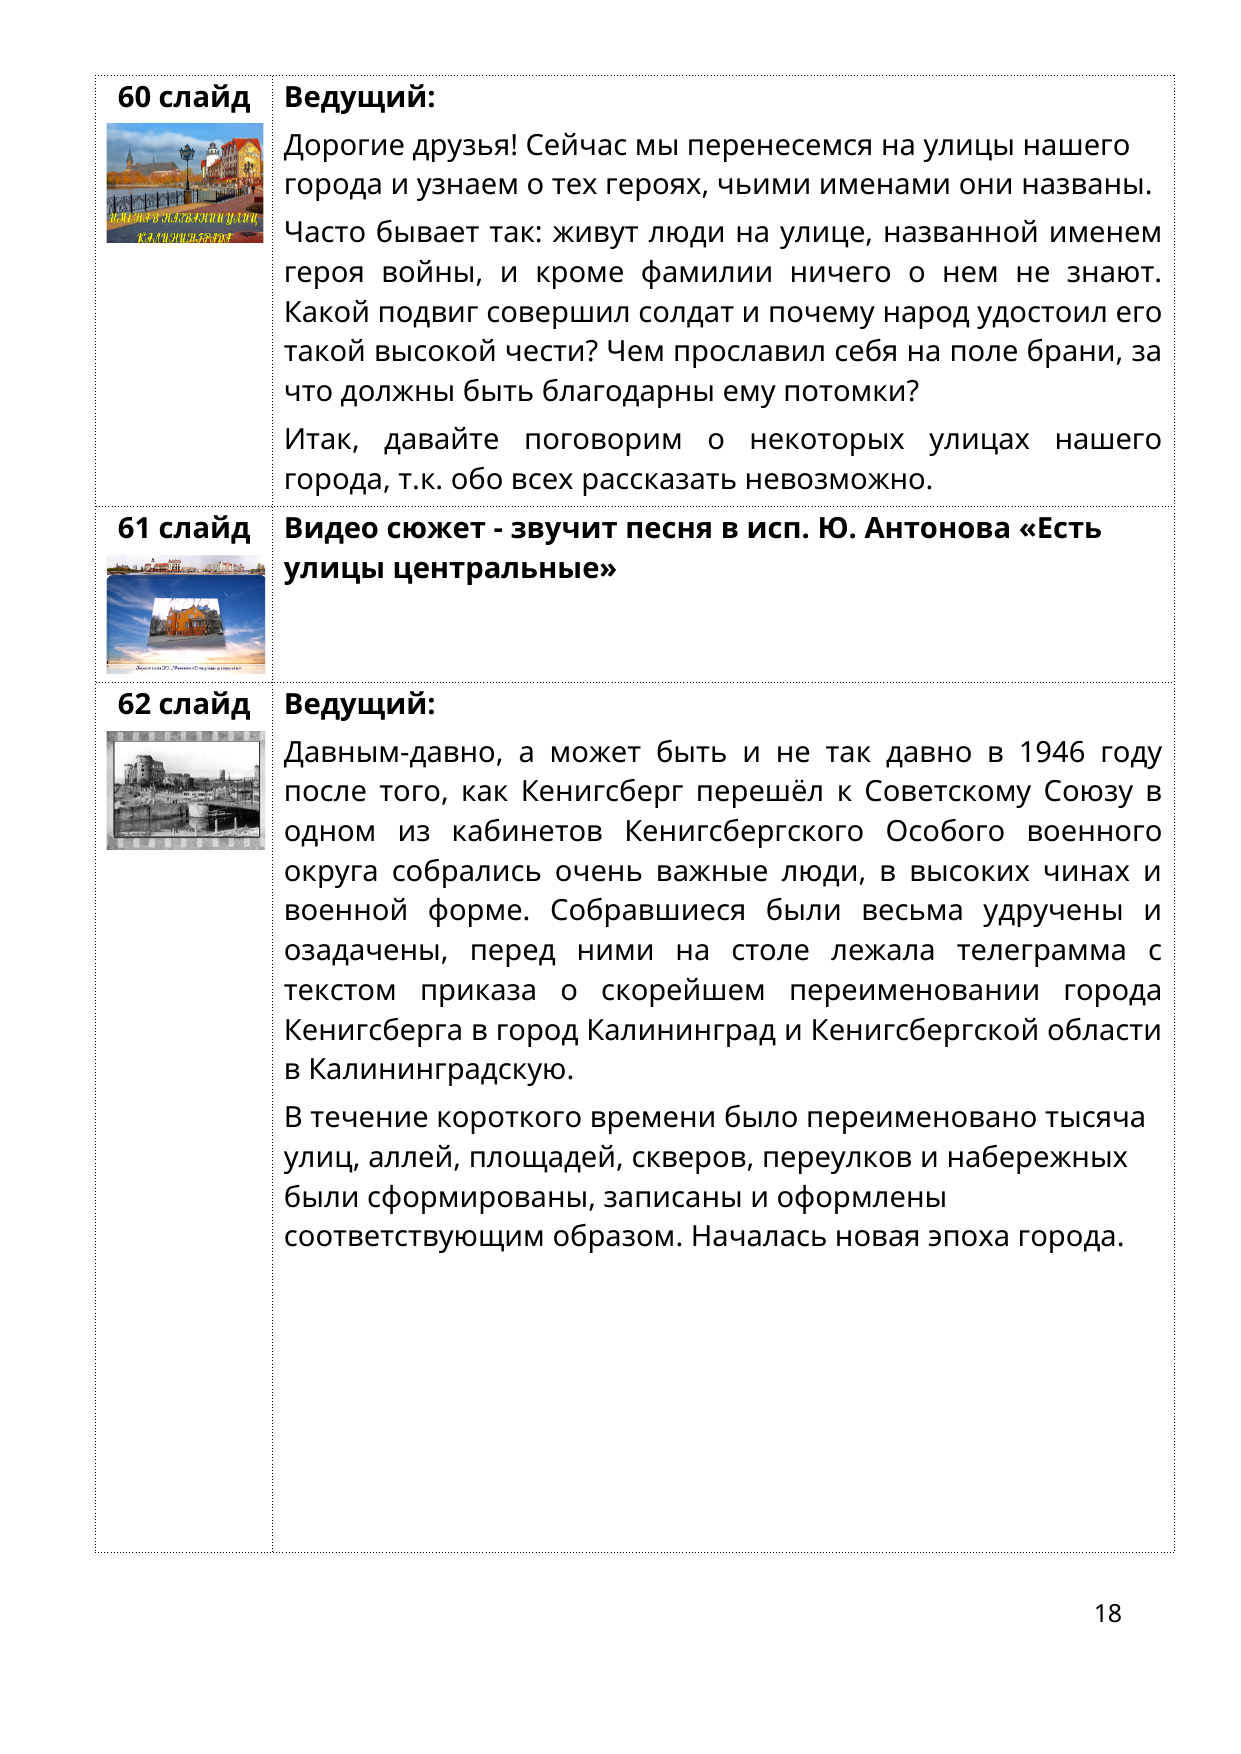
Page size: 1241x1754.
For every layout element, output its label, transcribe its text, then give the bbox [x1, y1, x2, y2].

picture [106, 731, 265, 850]
picture [106, 123, 264, 243]
table_cell 60 слайд [95, 75, 272, 506]
table_cell 62 слайд [95, 682, 272, 1552]
table_cell 61 слайд [95, 506, 272, 682]
table_cell Видео сюжет - звучит песня в исп. Ю. Антонова «Есть улицы центральные» [273, 506, 1174, 682]
table_cell Ведущий: Дорогие друзья! Сейчас мы перенесемся на улицы нашего города и узнаем о тех героях, чьими именами они названы. Часто бывает так: живут люди на улице, названной именем героя войны, и кроме фамилии ничего о нем не знают. Какой подвиг совершил солдат и почему народ удостоил его такой высокой чести? Чем прославил себя на поле брани, за что должны быть благодарны ему потомки? Итак, давайте поговорим о некоторых улицах нашего города, т.к. обо всех рассказать невозможно. [273, 75, 1174, 506]
picture [106, 555, 265, 674]
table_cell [273, 682, 1174, 1552]
